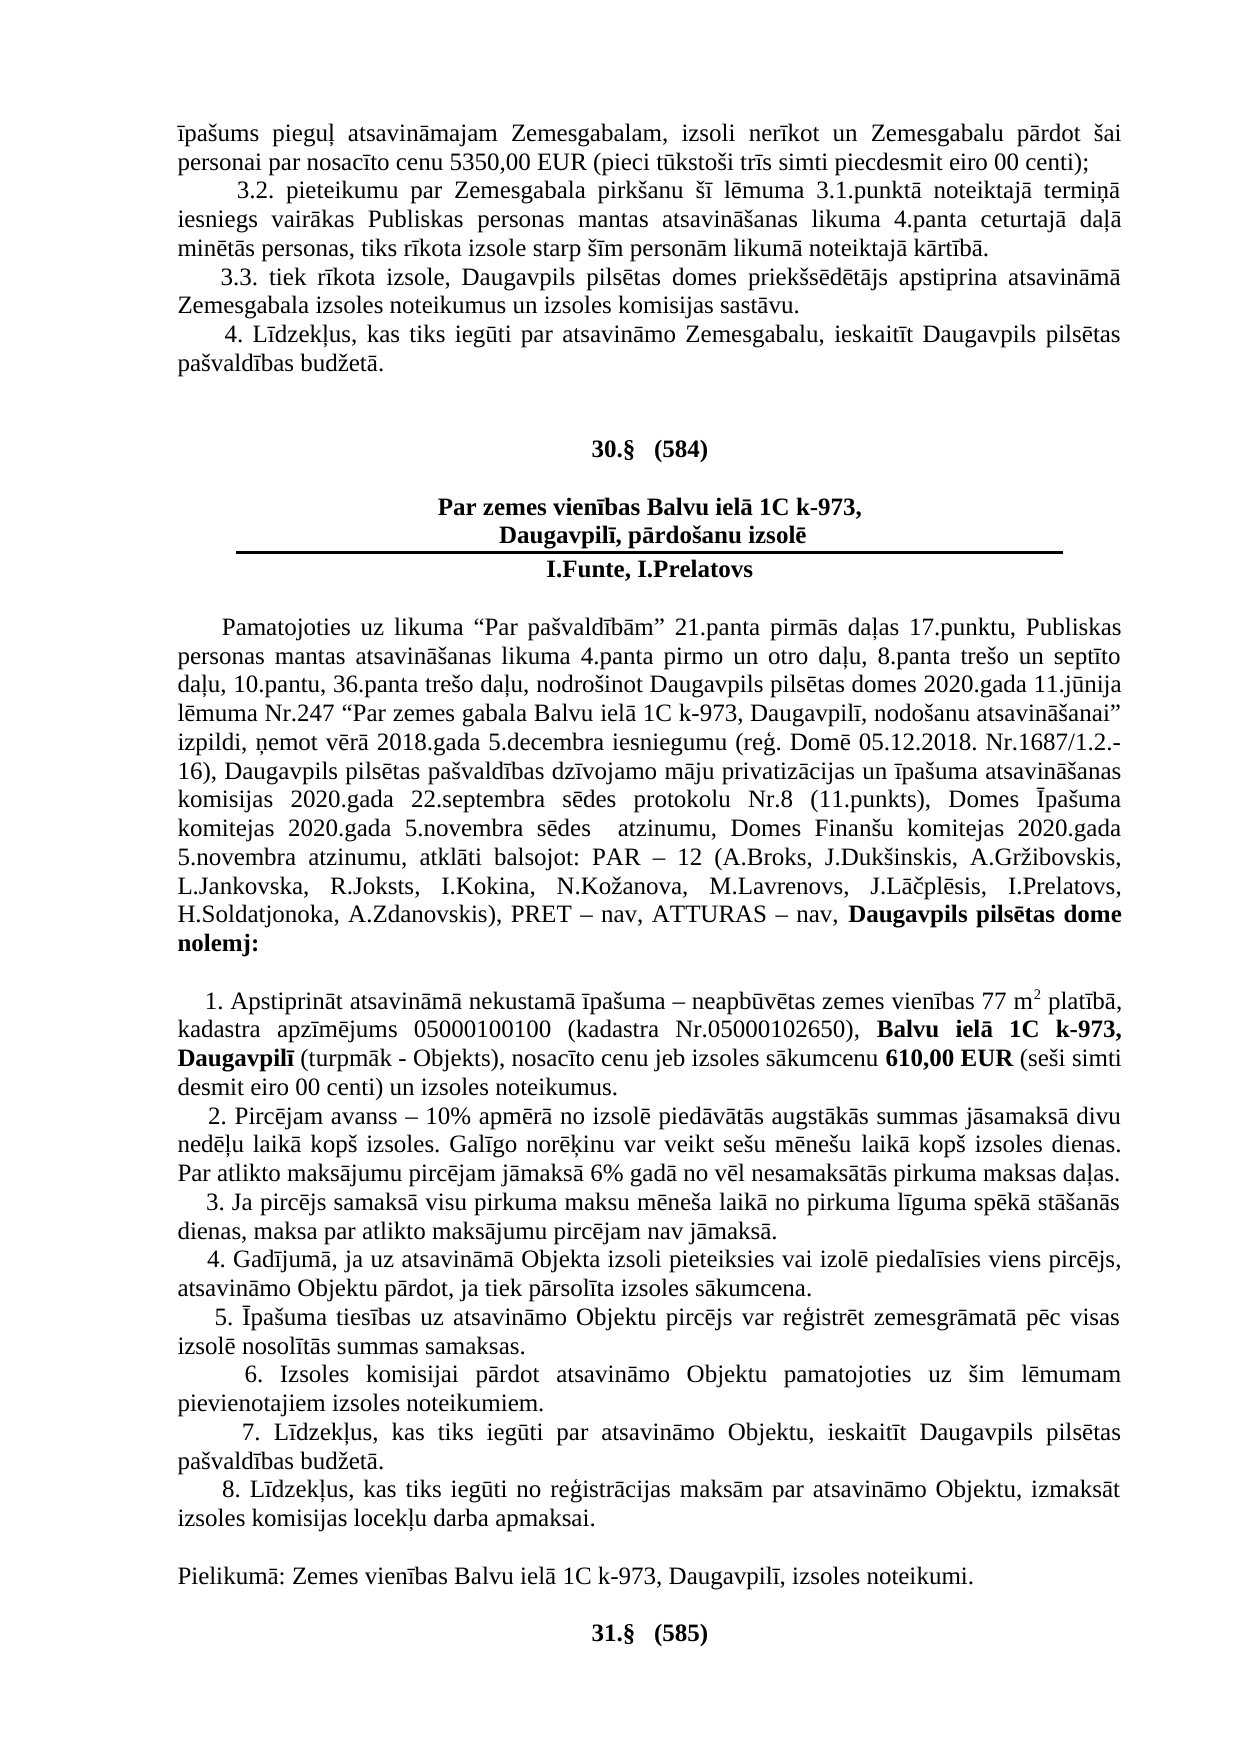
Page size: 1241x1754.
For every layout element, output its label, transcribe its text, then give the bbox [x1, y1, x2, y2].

text Pamatojoties uz likuma “Par pašvaldībām” 21.panta pirmās daļas 17.punktu, Publiskas personas mantas atsavināšanas likuma 4.panta pirmo un otro daļu, 8.panta trešo un septīto daļu, 10.pantu, 36.panta trešo daļu, nodrošinot Daugavpils pilsētas domes 2020.gada 11.jūnija lēmuma Nr.247 “Par zemes gabala Balvu ielā 1C k-973, Daugavpilī, nodošanu atsavināšanai” izpildi, ņemot vērā 2018.gada 5.decembra iesniegumu (reģ. Domē 05.12.2018. Nr.1687/1.2.-16), Daugavpils pilsētas pašvaldības dzīvojamo māju privatizācijas un īpašuma atsavināšanas komisijas 2020.gada 22.septembra sēdes protokolu Nr.8 (11.punkts), Domes Īpašuma komitejas 2020.gada 5.novembra sēdes atzinumu, Domes Finanšu komitejas 2020.gada 5.novembra atzinumu, atklāti balsojot: PAR – 12 (A.Broks, J.Dukšinskis, A.Gržibovskis, L.Jankovska, R.Joksts, I.Kokina, N.Kožanova, M.Lavrenovs, J.Lāčplēsis, I.Prelatovs, H.Soldatjonoka, A.Zdanovskis), PRET – nav, ATTURAS – nav, Daugavpils pilsētas dome nolemj: [177, 612, 1122, 957]
text 6. Izsoles komisijai pārdot atsavināmo Objektu pamatojoties uz šim lēmumam pievienotajiem izsoles noteikumiem. [177, 1359, 1122, 1417]
text 8. Līdzekļus, kas tiks iegūti no reģistrācijas maksām par atsavināmo Objektu, izmaksāt izsoles komisijas locekļu darba apmaksai. [177, 1474, 1122, 1532]
text 2. Pircējam avanss – 10% apmērā no izsolē piedāvātās augstākās summas jāsamaksā divu nedēļu laikā kopš izsoles. Galīgo norēķinu var veikt sešu mēnešu laikā kopš izsoles dienas. Par atlikto maksājumu pircējam jāmaksā 6% gadā no vēl nesamaksātās pirkuma maksas daļas. [177, 1101, 1122, 1187]
text 5. Īpašuma tiesības uz atsavināmo Objektu pircējs var reģistrēt zemesgrāmatā pēc visas izsolē nosolītās summas samaksas. [177, 1302, 1122, 1359]
text 30.§ (584) [177, 434, 1122, 463]
text 3.2. pieteikumu par Zemesgabala pirkšanu šī lēmuma 3.1.punktā noteiktajā termiņā iesniegs vairākas Publiskas personas mantas atsavināšanas likuma 4.panta ceturtajā daļā minētās personas, tiks rīkota izsole starp šīm personām likumā noteiktajā kārtībā. [177, 176, 1122, 262]
text 4. Gadījumā, ja uz atsavināmā Objekta izsoli pieteiksies vai izolē piedalīsies viens pircējs, atsavināmo Objektu pārdot, ja tiek pārsolīta izsoles sākumcena. [177, 1244, 1122, 1302]
text Par zemes vienības Balvu ielā 1C k-973, [236, 492, 1063, 521]
text 3. Ja pircējs samaksā visu pirkuma maksu mēneša laikā no pirkuma līguma spēkā stāšanās dienas, maksa par atlikto maksājumu pircējam nav jāmaksā. [177, 1187, 1122, 1244]
text Pielikumā: Zemes vienības Balvu ielā 1C k-973, Daugavpilī, izsoles noteikumi. [177, 1561, 1122, 1589]
text 4. Līdzekļus, kas tiks iegūti par atsavināmo Zemesgabalu, ieskaitīt Daugavpils pilsētas pašvaldības budžetā. [177, 319, 1122, 377]
text 7. Līdzekļus, kas tiks iegūti par atsavināmo Objektu, ieskaitīt Daugavpils pilsētas pašvaldības budžetā. [177, 1417, 1122, 1474]
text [177, 118, 1122, 176]
text 31.§ (585) [177, 1618, 1122, 1647]
text 1. Apstiprināt atsavināmā nekustamā īpašuma – neapbūvētas zemes vienības 77 m2 platībā, kadastra apzīmējums 05000100100 (kadastra Nr.05000102650), Balvu ielā 1C k-973, Daugavpilī (turpmāk - Objekts), nosacīto cenu jeb izsoles sākumcenu 610,00 EUR (seši simti desmit eiro 00 centi) un izsoles noteikumus. [177, 986, 1122, 1101]
text I.Funte, I.Prelatovs [236, 554, 1063, 583]
text Daugavpilī, pārdošanu izsolē [236, 521, 1063, 551]
text 3.3. tiek rīkota izsole, Daugavpils pilsētas domes priekšsēdētājs apstiprina atsavināmā Zemesgabala izsoles noteikumus un izsoles komisijas sastāvu. [177, 262, 1122, 319]
